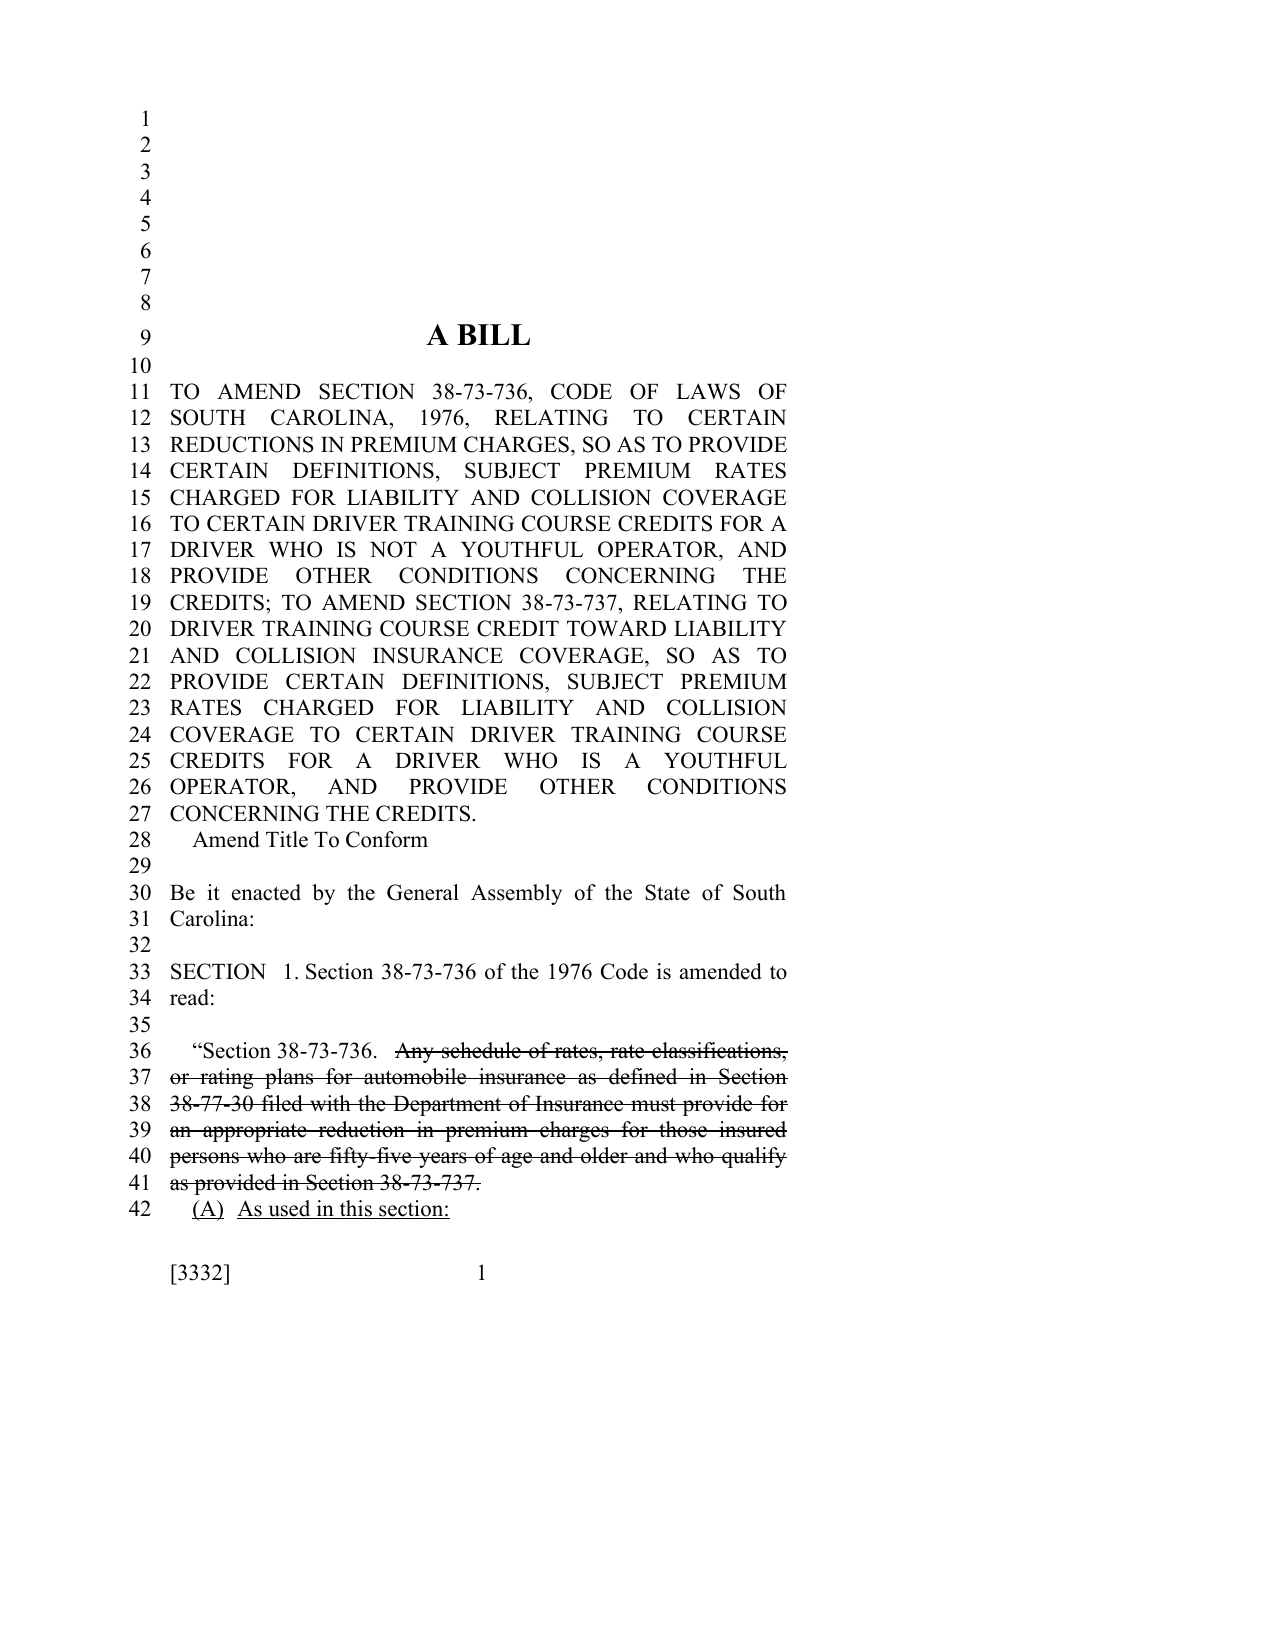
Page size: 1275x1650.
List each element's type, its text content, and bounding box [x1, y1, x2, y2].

text Be it enacted by the General Assembly of the State of South Carolina: [169, 879, 787, 932]
text “Section 38-73-736. Any schedule of rates, rate classifications, or rating plans for automobile insurance as defined in Section 38-77-30 filed with the Department of Insurance must provide for an appropriate reduction in premium charges for those insured persons who are fifty-five years of age and older and who qualify as provided in Section 38-73-737. [169, 1158, 787, 1195]
text Amend Title To Conform [169, 826, 787, 852]
text TO AMEND SECTION 38-73-736, CODE OF LAWS OF SOUTH CAROLINA, 1976, RELATING TO CERTAIN REDUCTIONS IN PREMIUM CHARGES, SO AS TO PROVIDE CERTAIN DEFINITIONS, SUBJECT PREMIUM RATES CHARGED FOR LIABILITY AND COLLISION COVERAGE TO CERTAIN DRIVER TRAINING COURSE CREDITS FOR A DRIVER WHO IS NOT A YOUTHFUL OPERATOR, AND PROVIDE OTHER CONDITIONS CONCERNING THE CREDITS; TO AMEND SECTION 38-73-737, RELATING TO DRIVER TRAINING COURSE CREDIT TOWARD LIABILITY AND COLLISION INSURANCE COVERAGE, SO AS TO PROVIDE CERTAIN DEFINITIONS, SUBJECT PREMIUM RATES CHARGED FOR LIABILITY AND COLLISION COVERAGE TO CERTAIN DRIVER TRAINING COURSE CREDITS FOR A DRIVER WHO IS A YOUTHFUL OPERATOR, AND PROVIDE OTHER CONDITIONS CONCERNING THE CREDITS. [169, 378, 787, 826]
text (A) As used in this section: [169, 1195, 787, 1221]
text “Section 38-73-736. Any schedule of rates, rate classifications, or rating plans for automobile insurance as defined in Section 38-77-30 filed with the Department of Insurance must provide for an appropriate reduction in premium charges for those insured persons who are fifty-five years of age and older and who qualify as provided in Section 38-73-737. [169, 1037, 787, 1078]
text A BILL [169, 316, 787, 352]
text SECTION 1. Section 38-73-736 of the 1976 Code is amended to read: [169, 958, 787, 1011]
